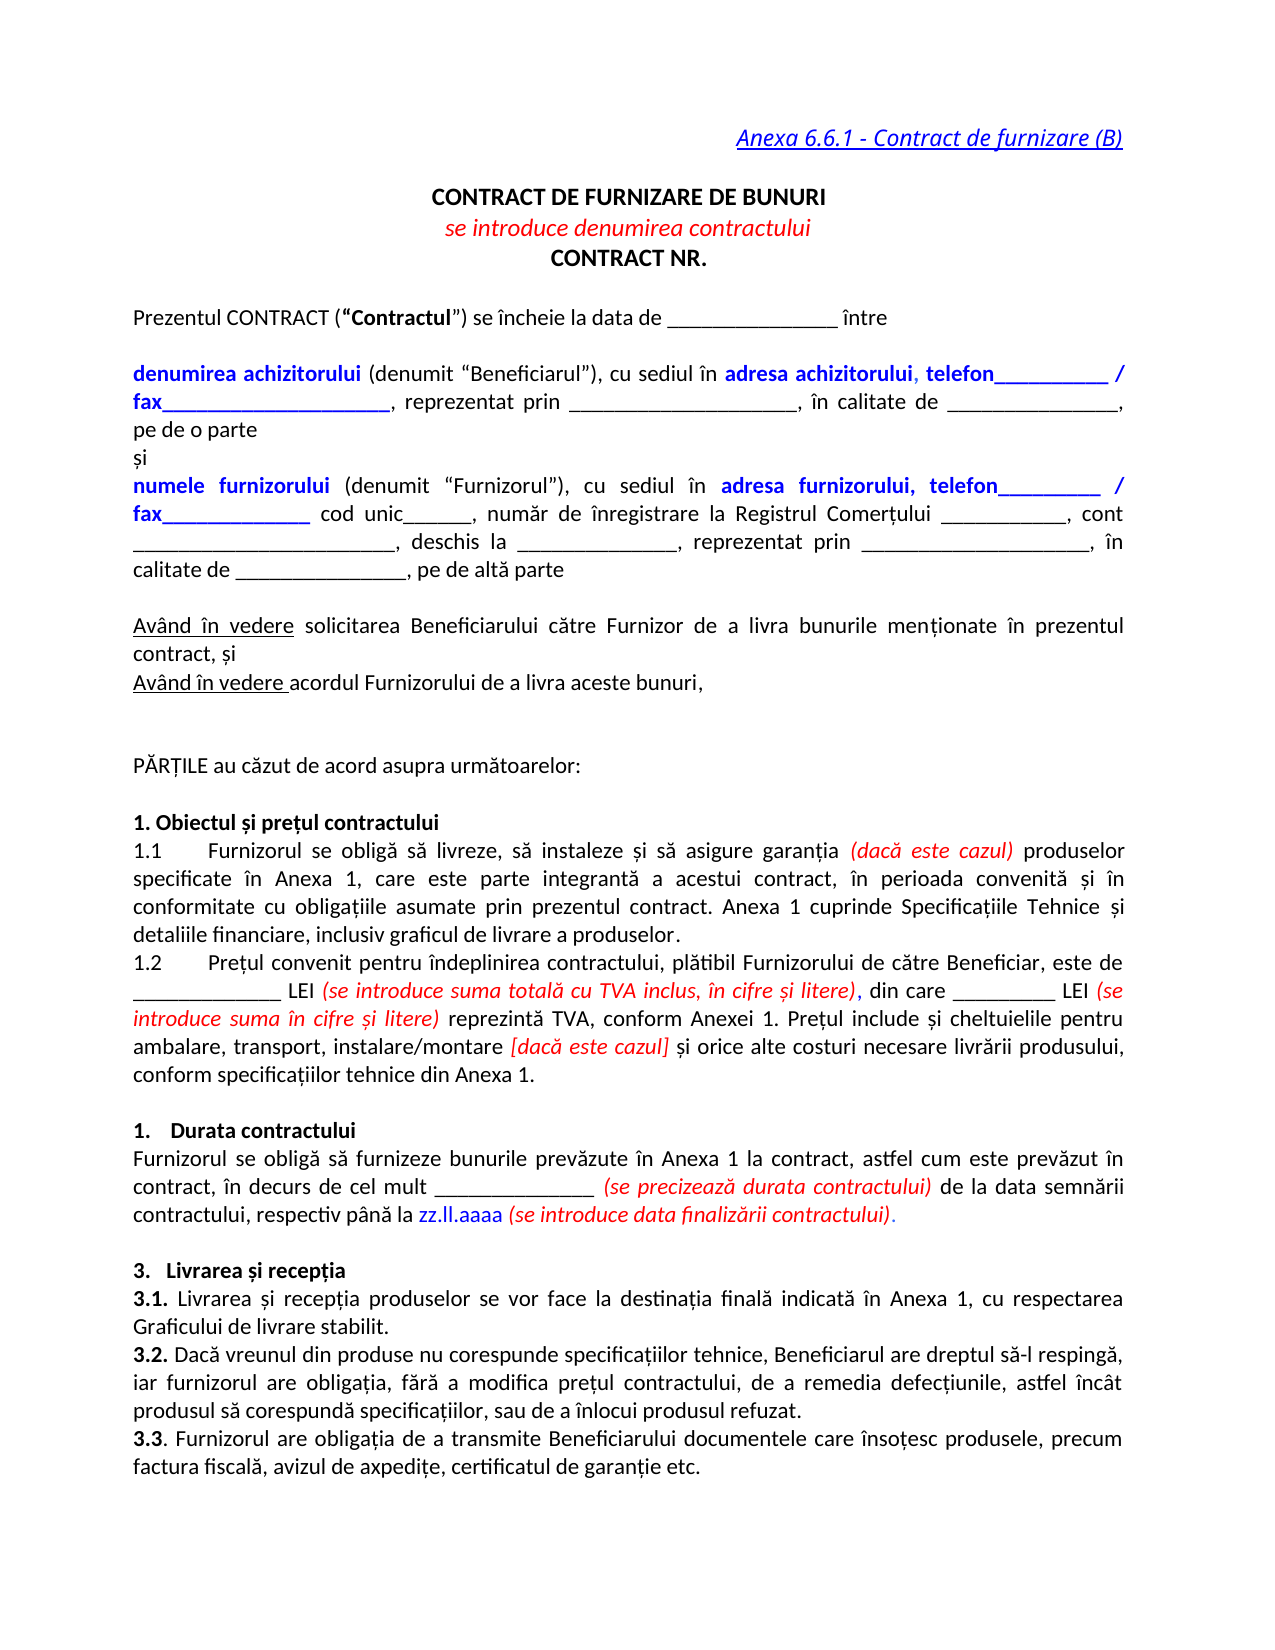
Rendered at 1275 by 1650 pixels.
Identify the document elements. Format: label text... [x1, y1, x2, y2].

text 3.2. Dacă vreunul din produse nu corespunde specificațiilor tehnice, Beneficiarul are dreptul să-l respingă, iar furnizorul are obligația, fără a modifica prețul contractului, de a remedia defecțiunile, astfel încât produsul să corespundă specificațiilor, sau de a înlocui produsul refuzat. [133, 1340, 1125, 1424]
text Având în vedere acordul Furnizorului de a livra aceste bunuri, [133, 668, 1125, 696]
text 3.1. Livrarea și recepția produselor se vor face la destinația finală indicată în Anexa 1, cu respectarea Graficului de livrare stabilit. [133, 1284, 1125, 1340]
text CONTRACT NR. [133, 242, 1125, 273]
text numele furnizorului (denumit “Furnizorul”), cu sediul în adresa furnizorului, telefon_________ / fax_____________ cod unic______, număr de înregistrare la Registrul Comerțului ___________, cont _______________________, deschis la ______________, reprezentat prin ____________________, în calitate de _______________, pe de altă parte [133, 471, 1125, 583]
text se introduce denumirea contractului [133, 212, 1125, 242]
text Prezentul CONTRACT (“Contractul”) se încheie la data de _______________ între [133, 303, 1125, 331]
text Având în vedere solicitarea Beneficiarului către Furnizor de a livra bunurile menţionate în prezentul contract, şi [133, 612, 1125, 668]
text şi [133, 443, 1125, 471]
subtitle Anexa 6.6.1 - Contract de furnizare (B) [133, 122, 1125, 153]
text 1.1 Furnizorul se obligă să livreze, să instaleze și să asigure garanția (dacă este cazul) produselor specificate în Anexa 1, care este parte integrantă a acestui contract, în perioada convenită şi în conformitate cu obligaţiile asumate prin prezentul contract. Anexa 1 cuprinde Specificațiile Tehnice şi detaliile financiare, inclusiv graficul de livrare a produselor. [133, 836, 1125, 948]
list Durata contractului [133, 1116, 1125, 1144]
text 3. Livrarea și recepția [133, 1256, 1125, 1284]
text CONTRACT DE FURNIZARE DE BUNURI [133, 181, 1125, 212]
text 1. Obiectul și prețul contractului [133, 808, 1125, 836]
text PĂRŢILE au căzut de acord asupra următoarelor: [133, 752, 1125, 780]
text 1.2 Preţul convenit pentru îndeplinirea contractului, plătibil Furnizorului de către Beneficiar, este de _____________ LEI (se introduce suma totală cu TVA inclus, în cifre și litere), din care _________ LEI (se introduce suma în cifre și litere) reprezintă TVA, conform Anexei 1. Prețul include și cheltuielile pentru ambalare, transport, instalare/montare [dacă este cazul] şi orice alte costuri necesare livrării produsului, conform specificațiilor tehnice din Anexa 1. [133, 948, 1125, 1088]
text Furnizorul se obligă să furnizeze bunurile prevăzute în Anexa 1 la contract, astfel cum este prevăzut în contract, în decurs de cel mult ______________ (se precizează durata contractului) de la data semnării contractului, respectiv până la zz.ll.aaaa (se introduce data finalizării contractului). [133, 1144, 1125, 1228]
text denumirea achizitorului (denumit “Beneficiarul”), cu sediul în adresa achizitorului, telefon__________ / fax____________________, reprezentat prin ____________________, în calitate de _______________, pe de o parte [133, 359, 1125, 443]
text 3.3. Furnizorul are obligația de a transmite Beneficiarului documentele care însoțesc produsele, precum factura fiscală, avizul de axpedițe, certificatul de garanție etc. [133, 1424, 1125, 1480]
